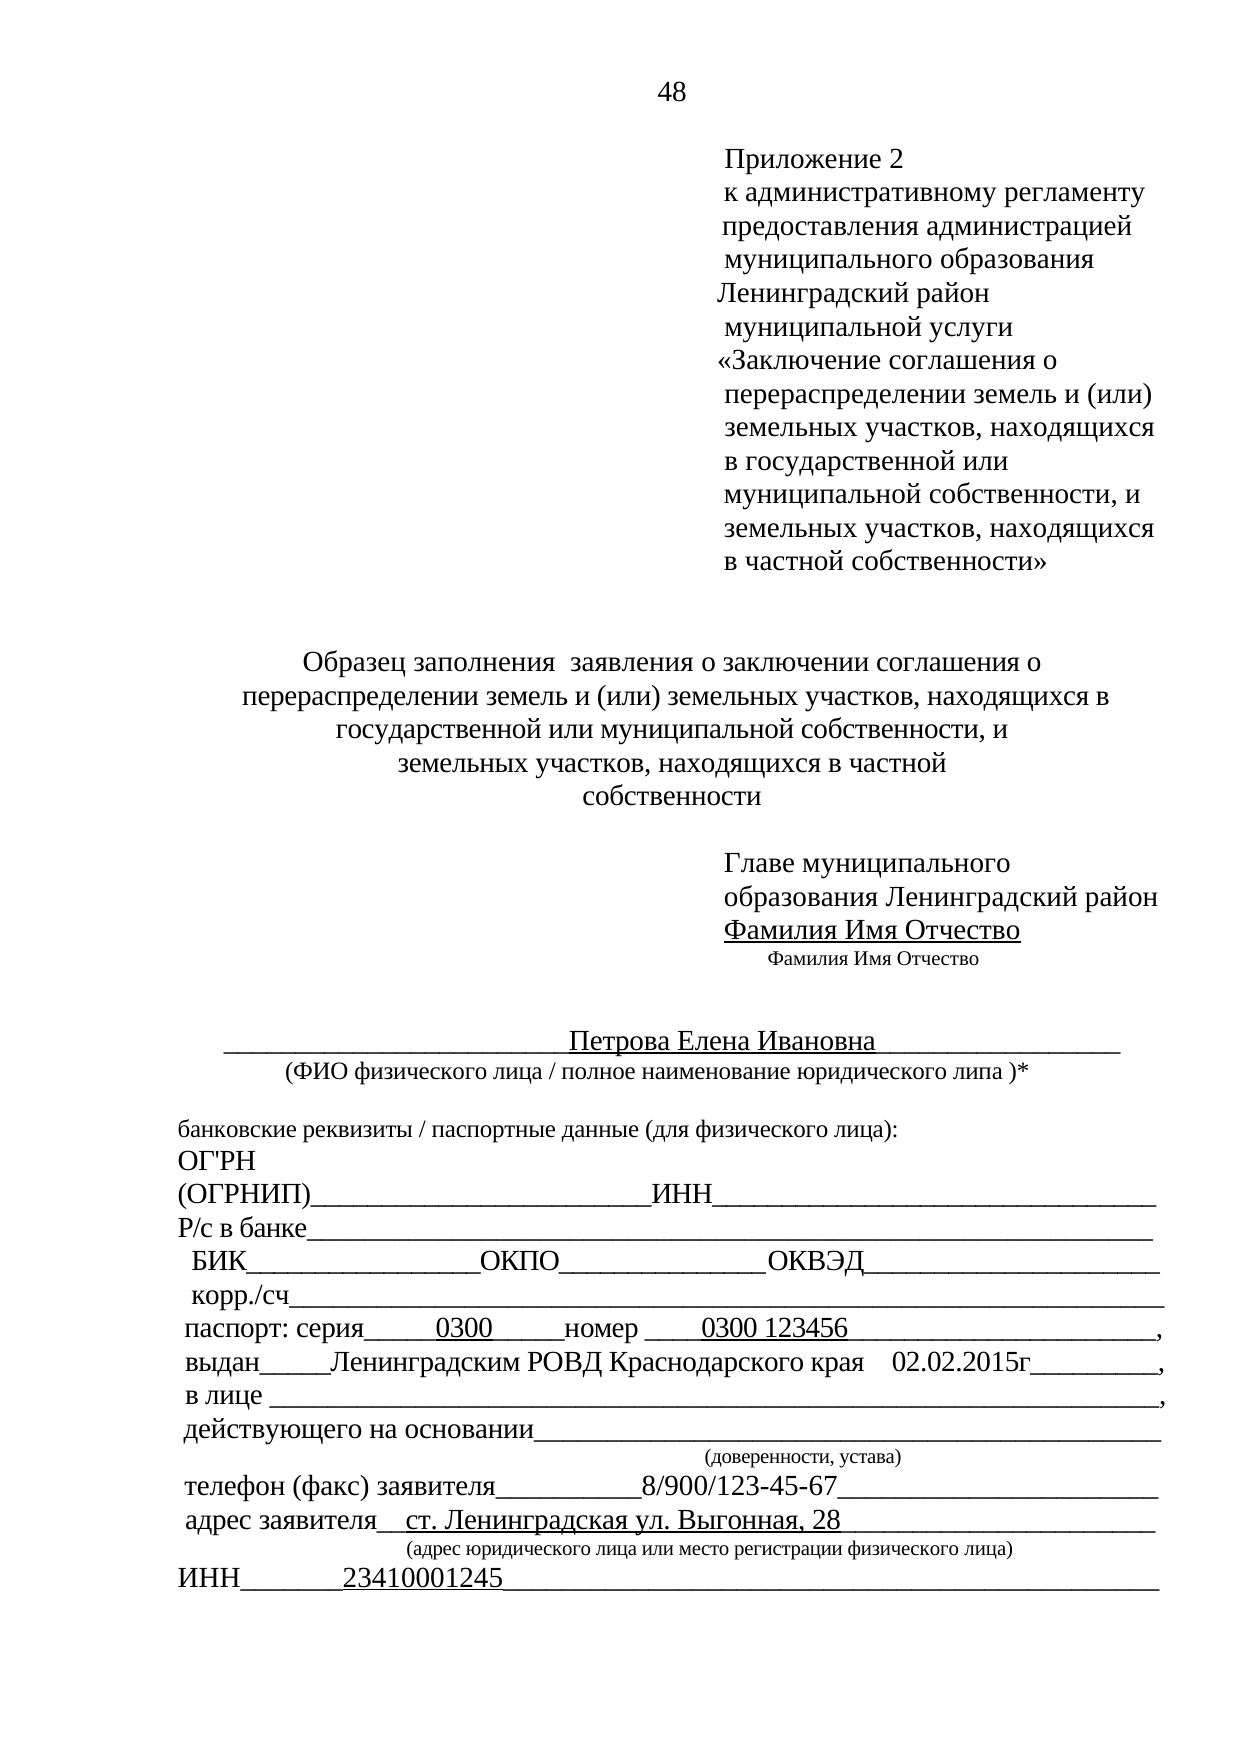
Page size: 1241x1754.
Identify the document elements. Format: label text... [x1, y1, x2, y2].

text (доверенности, устава) [406, 1444, 1167, 1468]
text перераспределении земель и (или) [177, 376, 1167, 409]
text «Заключение соглашения о [177, 342, 1167, 376]
text паспорт: серия_____0300_____номер ____0300 123456______________________, [184, 1310, 1167, 1344]
text предоставления администрацией [177, 208, 1167, 242]
text муниципального образования [177, 242, 1167, 275]
text земельных участков, находящихся в частной [177, 745, 1167, 778]
text образования Ленинградский район [724, 879, 1167, 912]
text Фамилия Имя Отчество [724, 912, 1167, 946]
text муниципальной собственности, и земельных участков, находящихся в частной собственности» [724, 476, 1167, 577]
text земельных участков, находящихся [177, 409, 1167, 443]
text выдан_____Ленинградским РОВД Краснодарского края 02.02.2015г_________, [185, 1344, 1167, 1377]
text Главе муниципального [724, 845, 1167, 879]
text перераспределении земель и (или) земельных участков, находящихся в государственной или муниципальной собственности, и [177, 678, 1167, 745]
text БИК_________________ОКПО_______________ ОКВЭД_____________________ [191, 1243, 1167, 1277]
text Ленинградский район [177, 275, 1167, 309]
text к административному регламенту [177, 174, 1167, 208]
text собственности [177, 778, 1167, 812]
text муниципальной услуги [177, 309, 1167, 342]
text Фамилия Имя Отчество [693, 946, 1167, 970]
text (адрес юридического лица или место регистрации физического лица) [406, 1536, 1167, 1560]
text в лице _____________________________________________________________, [185, 1377, 1167, 1411]
text ИНН_______23410001245_____________________________________________ [177, 1560, 1167, 1593]
text адрес заявителя__ст. Ленинградская ул. Выгонная, 28______________________ [185, 1502, 1167, 1536]
text Р/с в банке _______________________ [177, 1210, 1167, 1243]
text банковские реквизиты / паспортные данные (для физического лица): ОГ'РН (ОГРНИП)________________________ИНН________________________________ [177, 1114, 1167, 1210]
text действующего на основании___________________________________________ [183, 1411, 1167, 1444]
text (ФИО физического лица / полное наименование юридического липа )* [177, 1056, 1137, 1085]
text телефон (факс) заявителя__________8/900/123-45-67______________________ [184, 1468, 1167, 1502]
text корр./сч____________________________________________________________ [191, 1277, 1167, 1310]
text в государственной или [177, 443, 1167, 476]
text Приложение 2 [177, 141, 1103, 174]
text ________________________Петрова Елена Ивановна_________________ [177, 1023, 1167, 1056]
text Образец заполнения заявления о заключении соглашения о [177, 644, 1167, 678]
